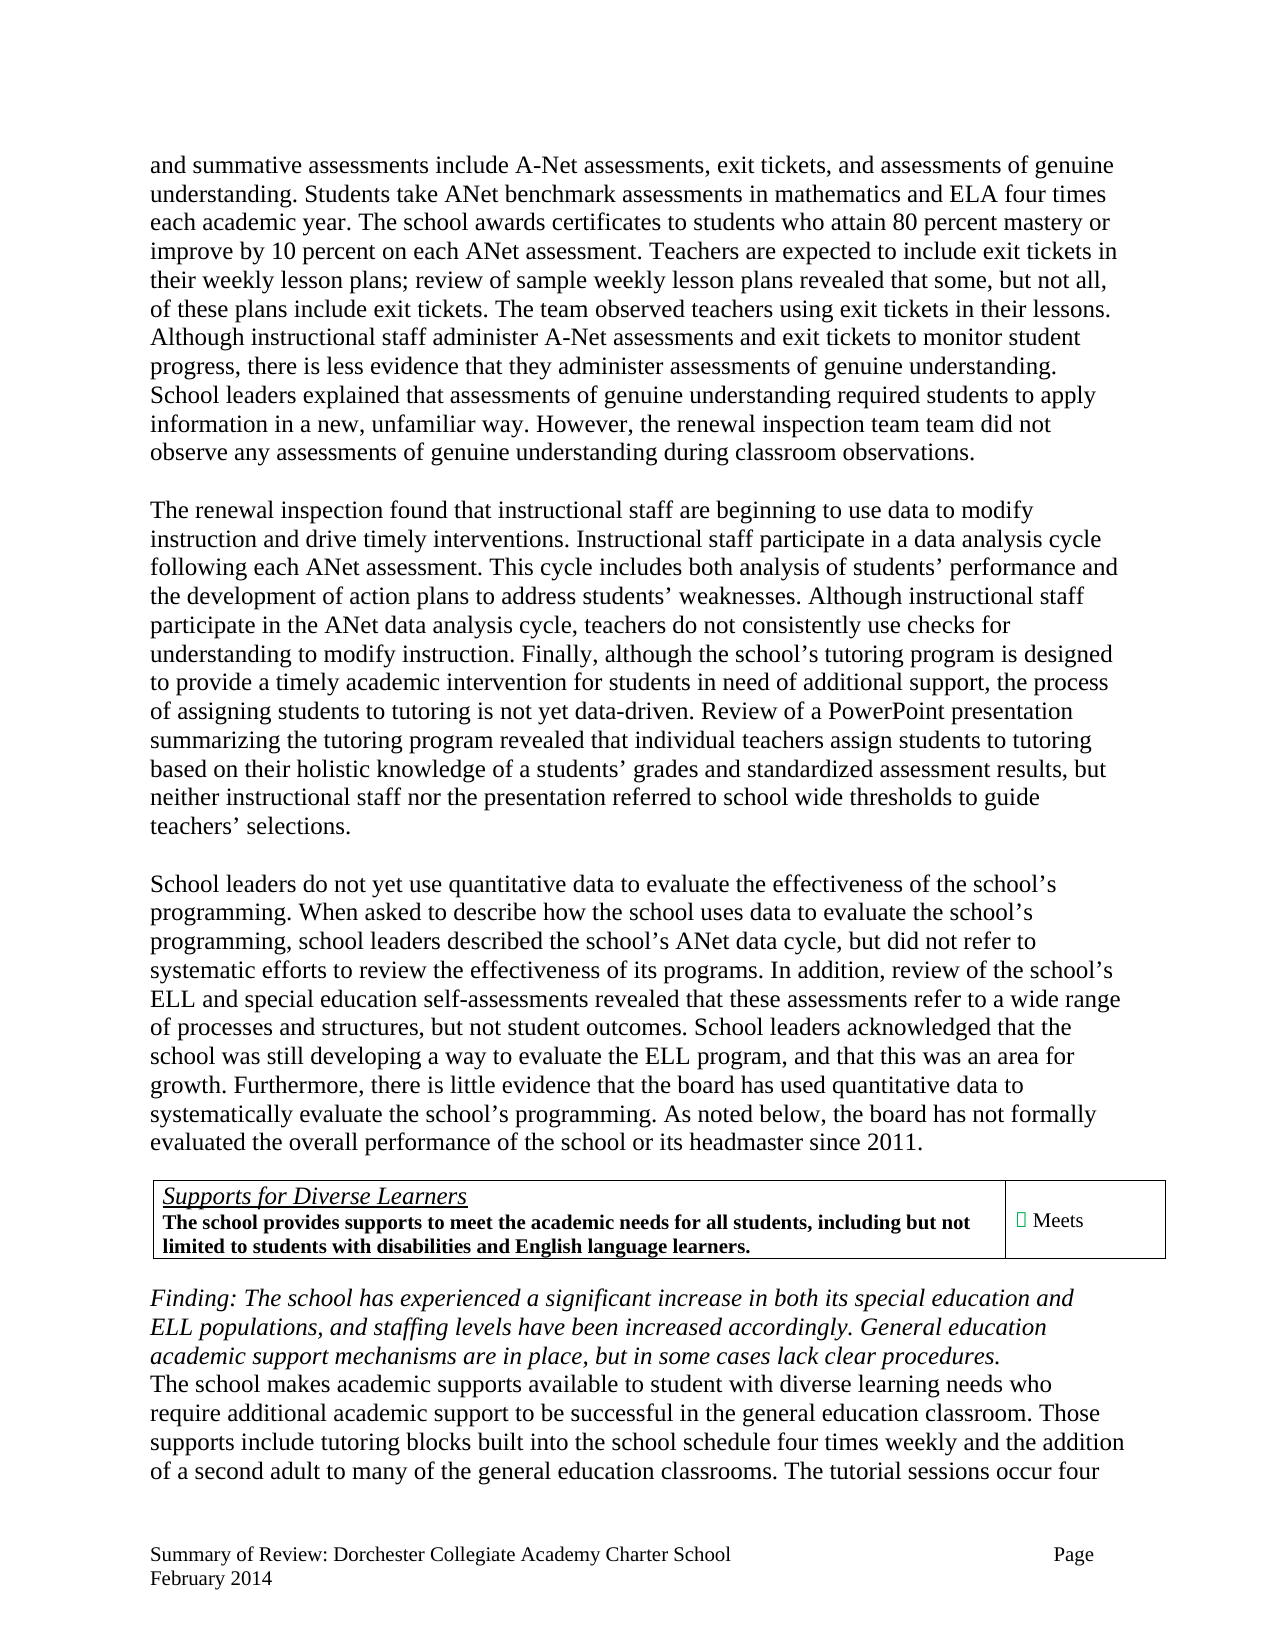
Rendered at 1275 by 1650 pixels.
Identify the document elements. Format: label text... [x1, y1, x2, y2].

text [150, 1369, 1125, 1484]
table_header Supports for Diverse Learners The school provides supports to meet the academic needs for all students, including but not limited to students with disabilities and English language learners. [154, 1181, 1005, 1258]
table_header  Meets [1006, 1181, 1165, 1258]
text School leaders do not yet use quantitative data to evaluate the effectiveness of the school’s programming. When asked to describe how the school uses data to evaluate the school’s programming, school leaders described the school’s ANet data cycle, but did not refer to systematic efforts to review the effectiveness of its programs. In addition, review of the school’s ELL and special education self-assessments revealed that these assessments refer to a wide range of processes and structures, but not student outcomes. School leaders acknowledged that the school was still developing a way to evaluate the ELL program, and that this was an area for growth. Furthermore, there is little evidence that the board has used quantitative data to systematically evaluate the school’s programming. As noted below, the board has not formally evaluated the overall performance of the school or its headmaster since 2011. [150, 869, 1125, 1156]
text Finding: The school has experienced a significant increase in both its special education and ELL populations, and staffing levels have been increased accordingly. General education academic support mechanisms are in place, but in some cases lack clear procedures. [150, 1283, 1125, 1369]
text Although instructional staff administer A-Net assessments and exit tickets to monitor student progress, there is less evidence that they administer assessments of genuine understanding. School leaders explained that assessments of genuine understanding required students to apply information in a new, unfamiliar way. However, the renewal inspection team team did not observe any assessments of genuine understanding during classroom observations. [150, 322, 1125, 466]
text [150, 150, 1125, 322]
text The renewal inspection found that instructional staff are beginning to use data to modify instruction and drive timely interventions. Instructional staff participate in a data analysis cycle following each ANet assessment. This cycle includes both analysis of students’ performance and the development of action plans to address students’ weaknesses. Although instructional staff participate in the ANet data analysis cycle, teachers do not consistently use checks for understanding to modify instruction. Finally, although the school’s tutoring program is designed to provide a timely academic intervention for students in need of additional support, the process of assigning students to tutoring is not yet data-driven. Review of a PowerPoint presentation summarizing the tutoring program revealed that individual teachers assign students to tutoring based on their holistic knowledge of a students’ grades and standardized assessment results, but neither instructional staff nor the presentation referred to school wide thresholds to guide teachers’ selections. [150, 495, 1125, 840]
